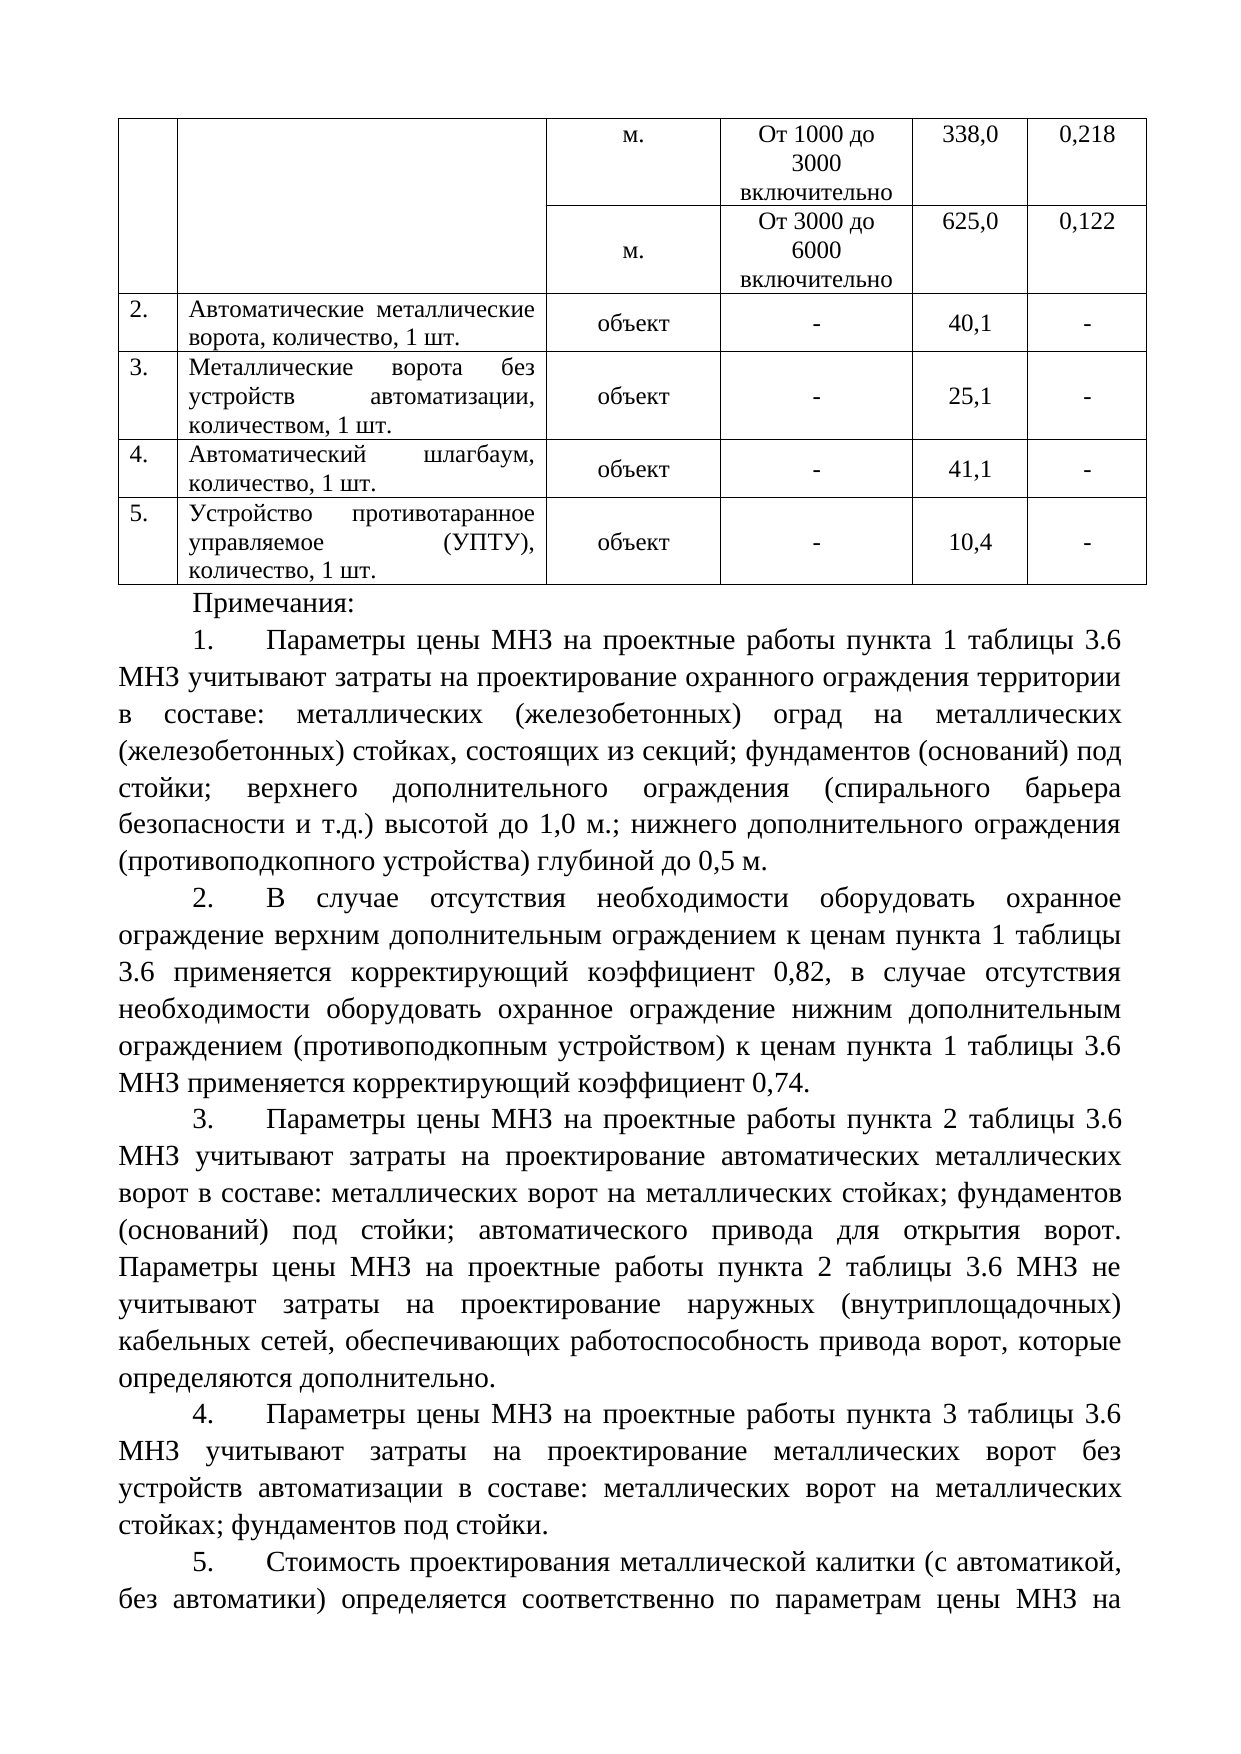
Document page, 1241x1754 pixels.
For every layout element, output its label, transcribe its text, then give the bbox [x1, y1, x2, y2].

table_cell От 1000 до 3000 включительно [721, 119, 912, 205]
table_cell 3. [119, 352, 177, 438]
list Параметры цены МНЗ на проектные работы пункта 2 таблицы 3.6 МНЗ учитывают затраты на проектирование автоматических металлических ворот в составе: металлических ворот на металлических стойках; фундаментов (оснований) под стойки; автоматического привода для открытия ворот. Параметры цены МНЗ на проектные работы пункта 2 таблицы 3.6 МНЗ не учитывают затраты на проектирование наружных (внутриплощадочных) кабельных сетей, обеспечивающих работоспособность привода ворот, которые определяются дополнительно. [118, 1102, 1122, 1393]
table_cell 10,4 [913, 498, 1027, 584]
list Параметры цены МНЗ на проектные работы пункта 1 таблицы 3.6 МНЗ учитывают затраты на проектирование охранного ограждения территории в составе: металлических (железобетонных) оград на металлических (железобетонных) стойках, состоящих из секций; фундаментов (оснований) под стойки; верхнего дополнительного ограждения (спирального барьера безопасности и т.д.) высотой до 1,0 м.; нижнего дополнительного ограждения (противоподкопного устройства) глубиной до 0,5 м. [118, 622, 1122, 877]
table_cell - [1028, 294, 1146, 351]
table_cell м. [547, 206, 720, 293]
table_cell - [1028, 498, 1146, 584]
table_cell - [1028, 440, 1146, 497]
table_cell 4. [119, 440, 177, 497]
table_cell 25,1 [913, 352, 1027, 438]
table_cell объект [547, 498, 720, 584]
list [118, 1544, 1122, 1614]
table_cell 5. [119, 498, 177, 584]
table_cell м. [547, 119, 720, 205]
table_cell - [1028, 352, 1146, 438]
table_cell - [721, 498, 912, 584]
table_cell 40,1 [913, 294, 1027, 351]
table_cell Автоматические металлические ворота, количество, 1 шт. [178, 294, 546, 351]
table_cell От 3000 до 6000 включительно [721, 206, 912, 293]
table_cell - [721, 352, 912, 438]
table_cell 625,0 [913, 206, 1027, 293]
table_cell 0,218 [1028, 119, 1146, 205]
table_cell Устройство противотаранное управляемое (УПТУ), количество, 1 шт. [178, 498, 546, 584]
list В случае отсутствия необходимости оборудовать охранное ограждение верхним дополнительным ограждением к ценам пункта 1 таблицы 3.6 применяется корректирующий коэффициент 0,82, в случае отсутствия необходимости оборудовать охранное ограждение нижним дополнительным ограждением (противоподкопным устройством) к ценам пункта 1 таблицы 3.6 МНЗ применяется корректирующий коэффициент 0,74. [118, 880, 1122, 1098]
table_cell Металлические ворота без устройств автоматизации, количеством, 1 шт. [178, 352, 546, 438]
table_cell - [721, 440, 912, 497]
table_cell объект [547, 294, 720, 351]
table_cell 338,0 [913, 119, 1027, 205]
table_cell объект [547, 440, 720, 497]
table_cell - [721, 294, 912, 351]
table_cell объект [547, 352, 720, 438]
table_cell Автоматический шлагбаум, количество, 1 шт. [178, 440, 546, 497]
table_cell 41,1 [913, 440, 1027, 497]
text Примечания: [118, 585, 1122, 619]
table_cell 0,122 [1028, 206, 1146, 293]
list Параметры цены МНЗ на проектные работы пункта 3 таблицы 3.6 МНЗ учитывают затраты на проектирование металлических ворот без устройств автоматизации в составе: металлических ворот на металлических стойках; фундаментов под стойки. [118, 1397, 1122, 1541]
table_cell 2. [119, 294, 177, 351]
